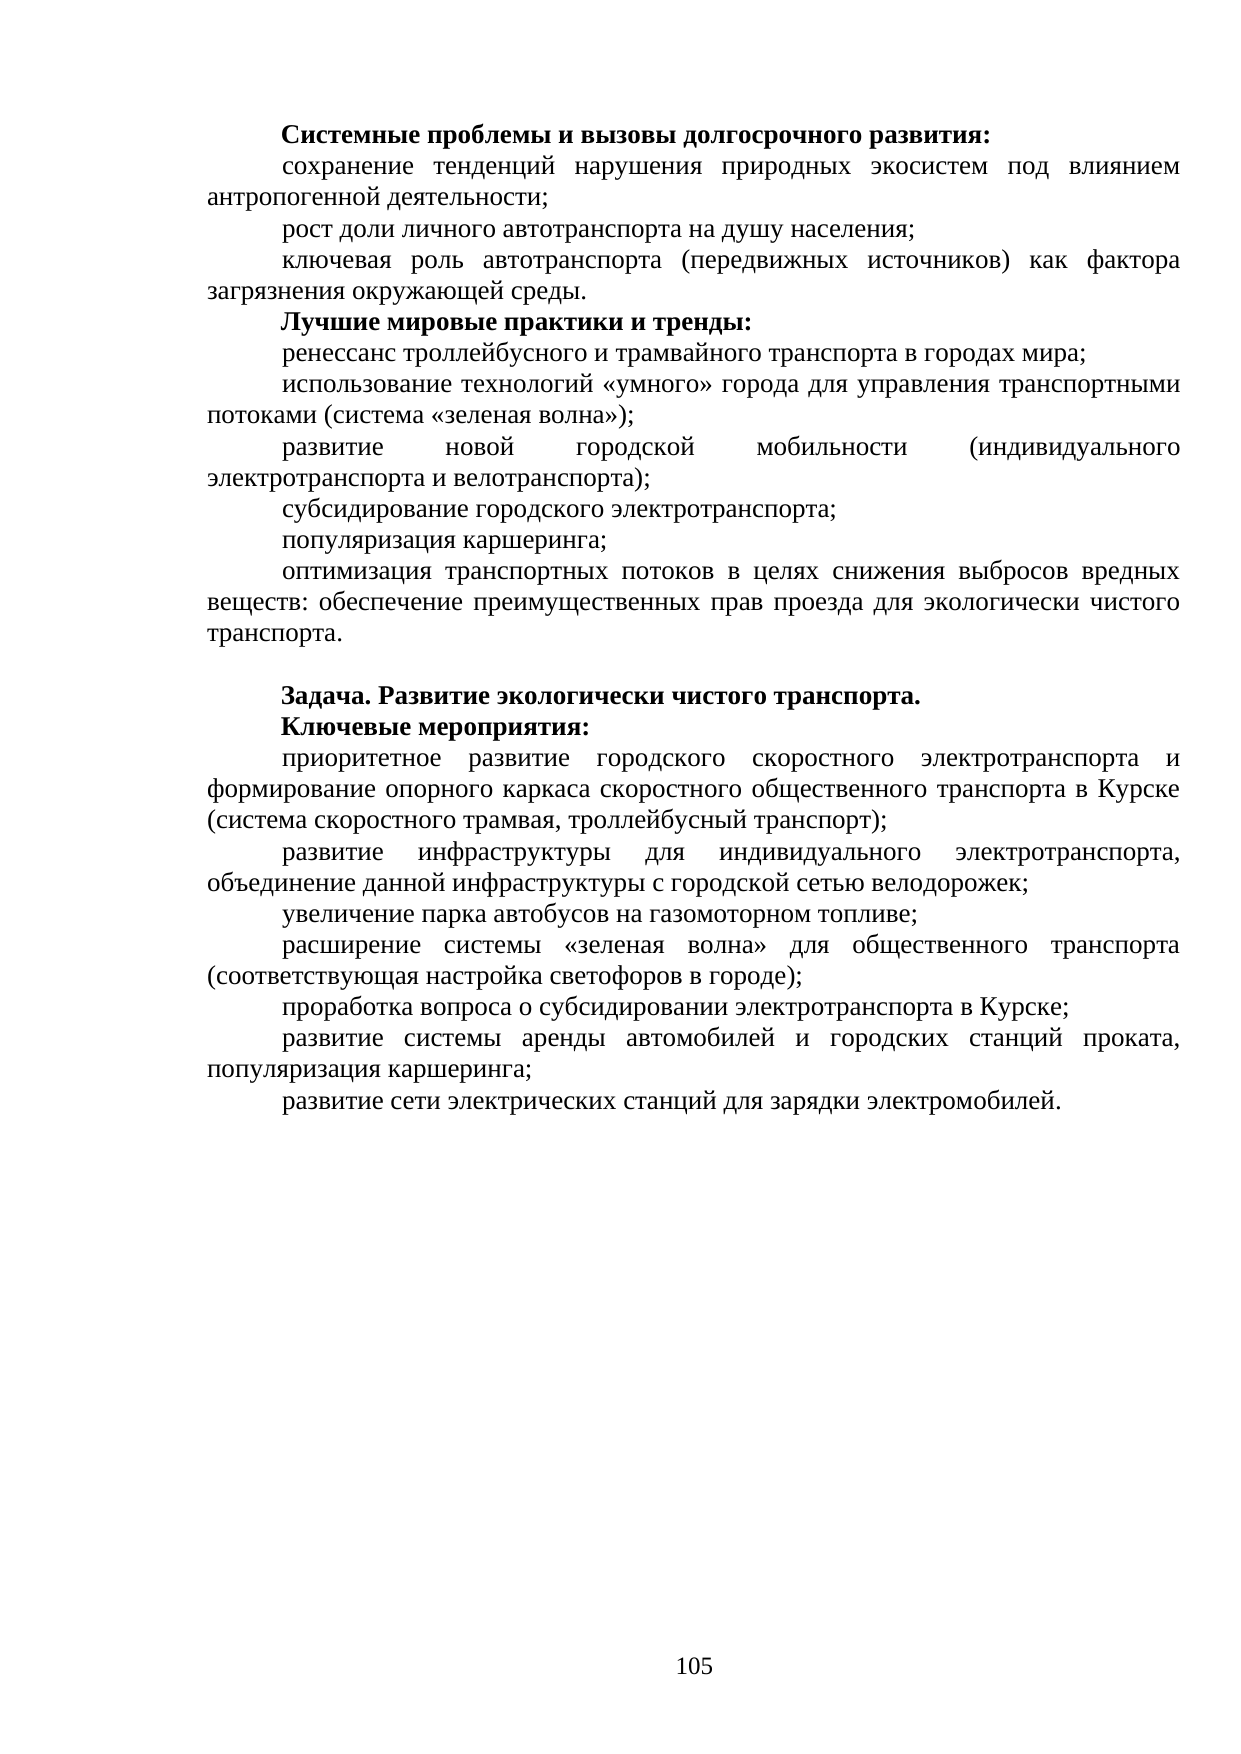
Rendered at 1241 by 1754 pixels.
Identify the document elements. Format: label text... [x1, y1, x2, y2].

text развитие системы аренды автомобилей и городских станций проката, популяризация каршеринга; [207, 1021, 1181, 1084]
text Лучшие мировые практики и тренды: [207, 305, 1181, 336]
text субсидирование городского электротранспорта; [207, 492, 1181, 523]
text оптимизация транспортных потоков в целях снижения выбросов вредных веществ: обеспечение преимущественных прав проезда для экологически чистого транспорта. [207, 554, 1181, 648]
text развитие инфраструктуры для индивидуального электротранспорта, объединение данной инфраструктуры с городской сетью велодорожек; [207, 834, 1181, 897]
text ренессанс троллейбусного и трамвайного транспорта в городах мира; [207, 336, 1181, 367]
text Системные проблемы и вызовы долгосрочного развития: [207, 118, 1181, 149]
text расширение системы «зеленая волна» для общественного транспорта (соответствующая настройка светофоров в городе); [207, 928, 1181, 990]
text Ключевые мероприятия: [207, 710, 1181, 741]
text сохранение тенденций нарушения природных экосистем под влиянием антропогенной деятельности; [207, 149, 1181, 212]
text развитие сети электрических станций для зарядки электромобилей. [207, 1084, 1181, 1115]
text ключевая роль автотранспорта (передвижных источников) как фактора загрязнения окружающей среды. [207, 243, 1181, 305]
text рост доли личного автотранспорта на душу населения; [207, 212, 1181, 243]
text Задача. Развитие экологически чистого транспорта. [207, 679, 1181, 710]
text использование технологий «умного» города для управления транспортными потоками (система «зеленая волна»); [207, 367, 1181, 430]
text приоритетное развитие городского скоростного электротранспорта и формирование опорного каркаса скоростного общественного транспорта в Курске (система скоростного трамвая, троллейбусный транспорт); [207, 741, 1181, 834]
text развитие новой городской мобильности (индивидуального электротранспорта и велотранспорта); [207, 430, 1181, 492]
text увеличение парка автобусов на газомоторном топливе; [207, 897, 1181, 928]
text популяризация каршеринга; [207, 523, 1181, 554]
text проработка вопроса о субсидировании электротранспорта в Курске; [207, 990, 1181, 1021]
